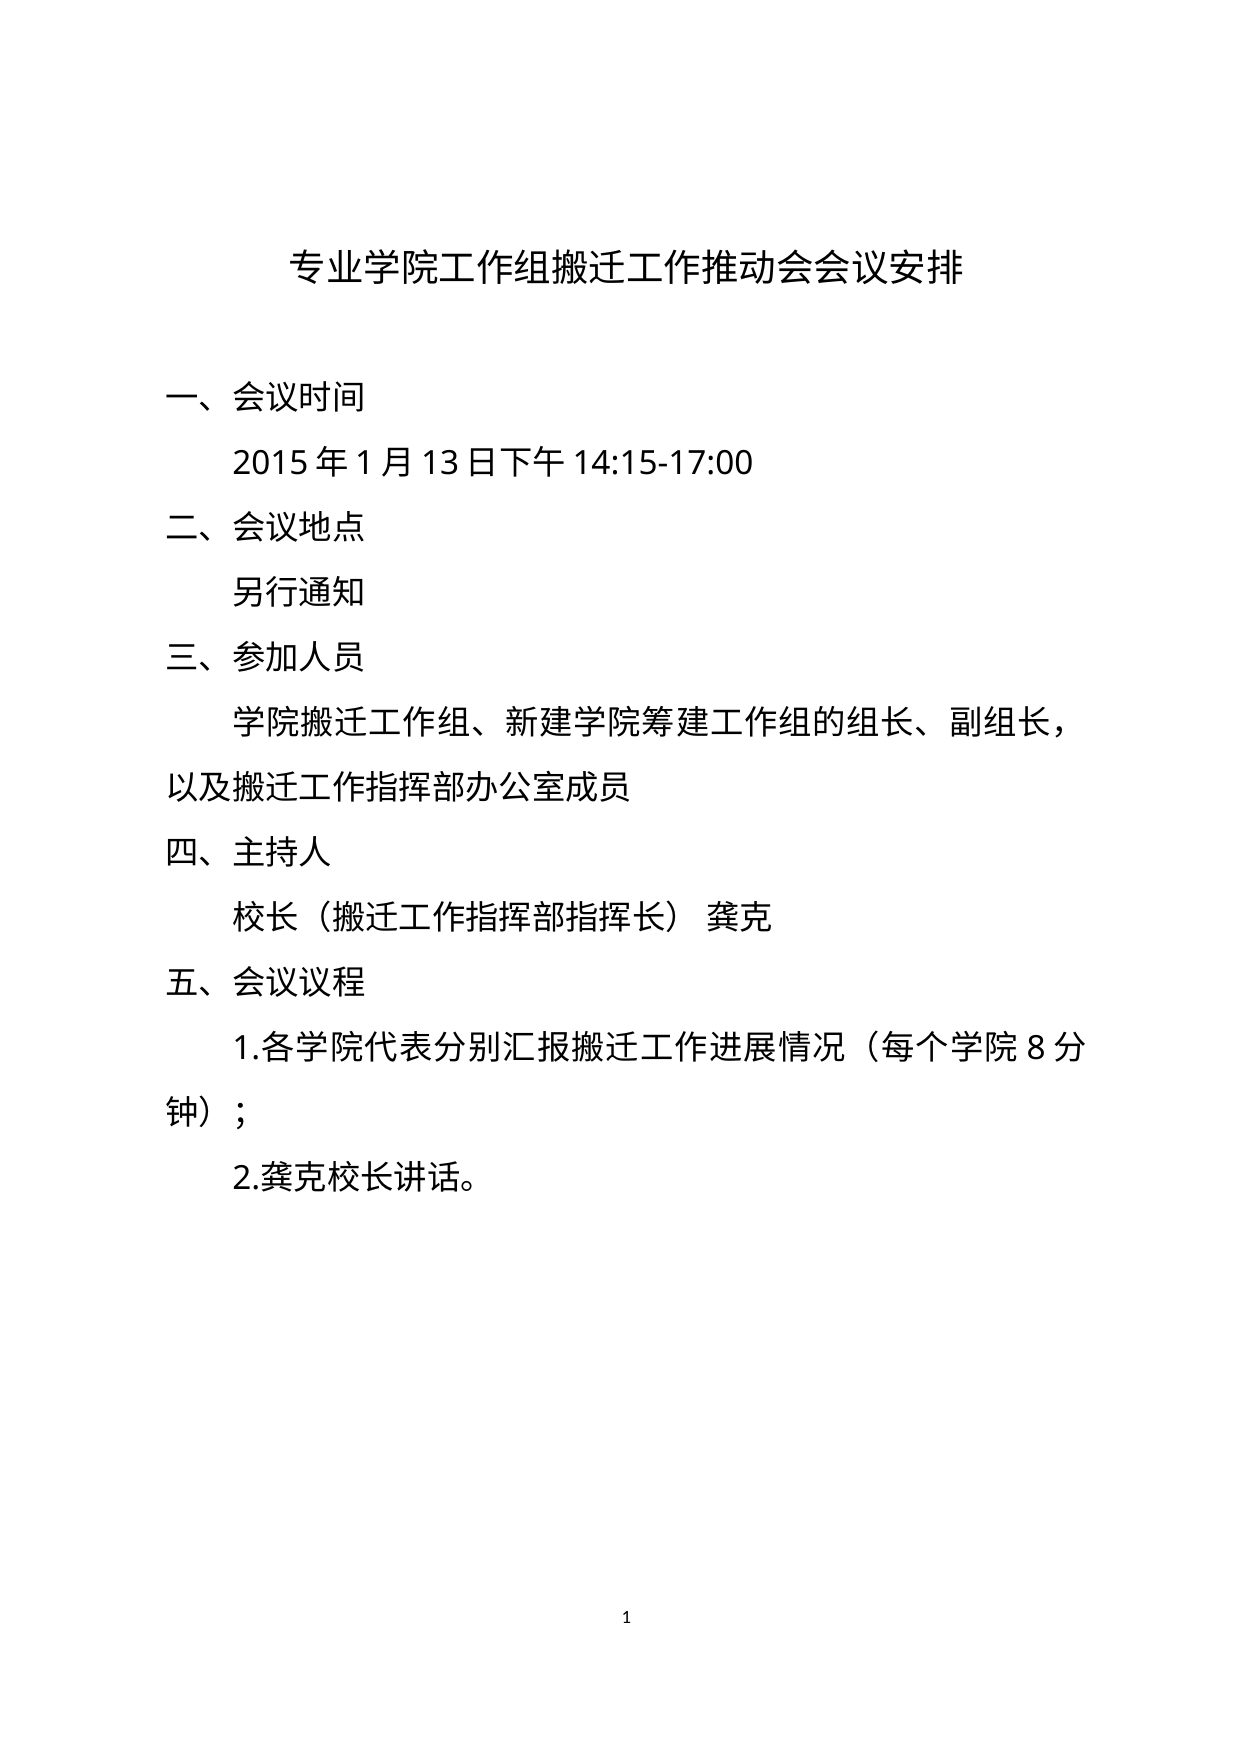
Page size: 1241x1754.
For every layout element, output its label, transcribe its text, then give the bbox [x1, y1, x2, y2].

text 五、会议议程 [165, 948, 1087, 1013]
text 一、会议时间 [165, 363, 1087, 428]
text 三、参加人员 [165, 623, 1087, 688]
text 另行通知 [165, 558, 1087, 623]
text 校长（搬迁工作指挥部指挥长） 龚克 [165, 883, 1087, 948]
text 专业学院工作组搬迁工作推动会会议安排 [165, 233, 1087, 298]
text 学院搬迁工作组、新建学院筹建工作组的组长、副组长，以及搬迁工作指挥部办公室成员 [165, 688, 1087, 818]
text 2015年1月13日下午14:15-17:00 [165, 428, 1087, 493]
text 2.龚克校长讲话。 [165, 1143, 1087, 1208]
text 二、会议地点 [165, 493, 1087, 558]
text 四、主持人 [165, 818, 1087, 883]
text 1.各学院代表分别汇报搬迁工作进展情况（每个学院8分钟）； [165, 1013, 1087, 1143]
